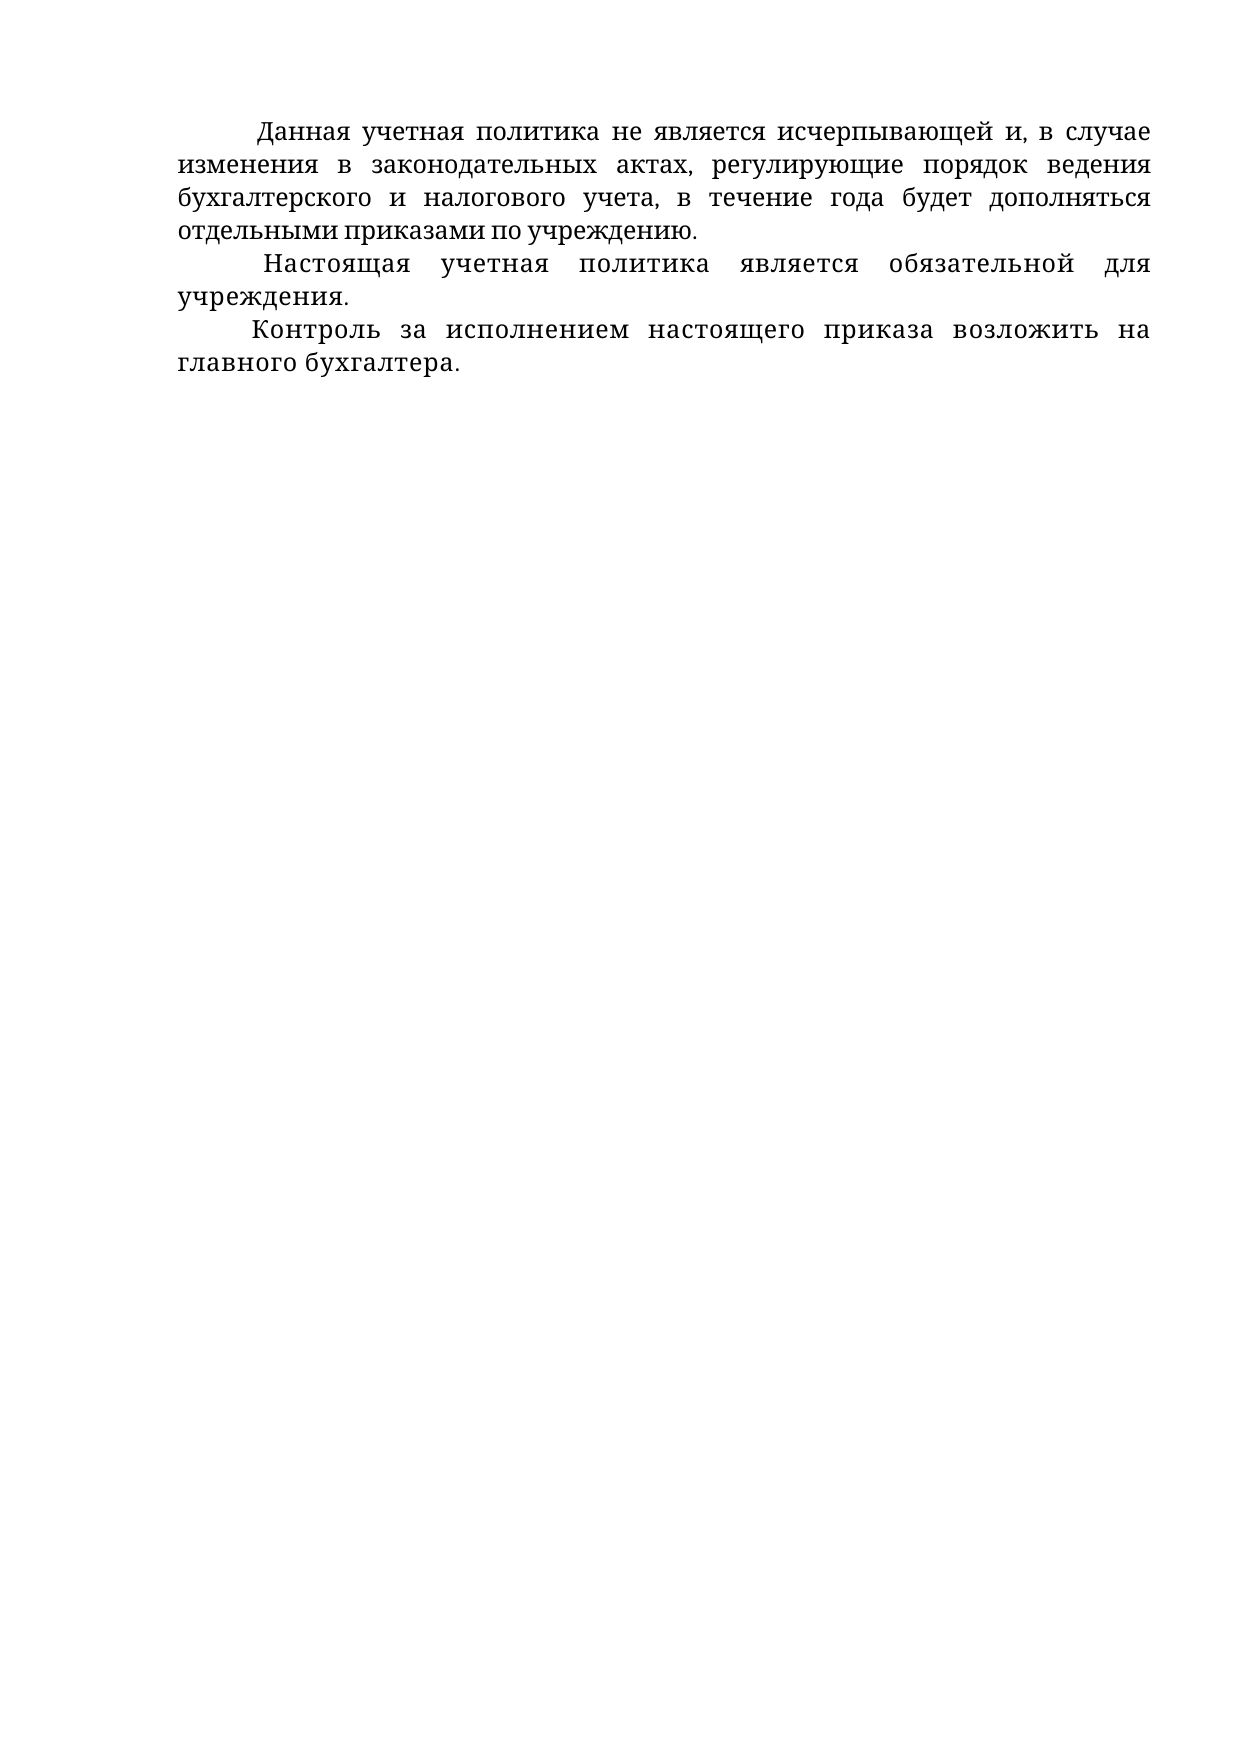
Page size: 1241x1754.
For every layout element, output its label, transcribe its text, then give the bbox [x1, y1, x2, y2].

text Настоящая учетная политика является обязательной для учреждения. [177, 250, 1152, 312]
text Контроль за исполнением настоящего приказа возложить на главного бухгалтера. [177, 316, 1152, 378]
text Данная учетная политика не является исчерпывающей и, в случае изменения в законодательных актах, регулирующие порядок ведения бухгалтерского и налогового учета, в течение года будет дополняться отдельными приказами по учреждению. [177, 118, 1152, 246]
